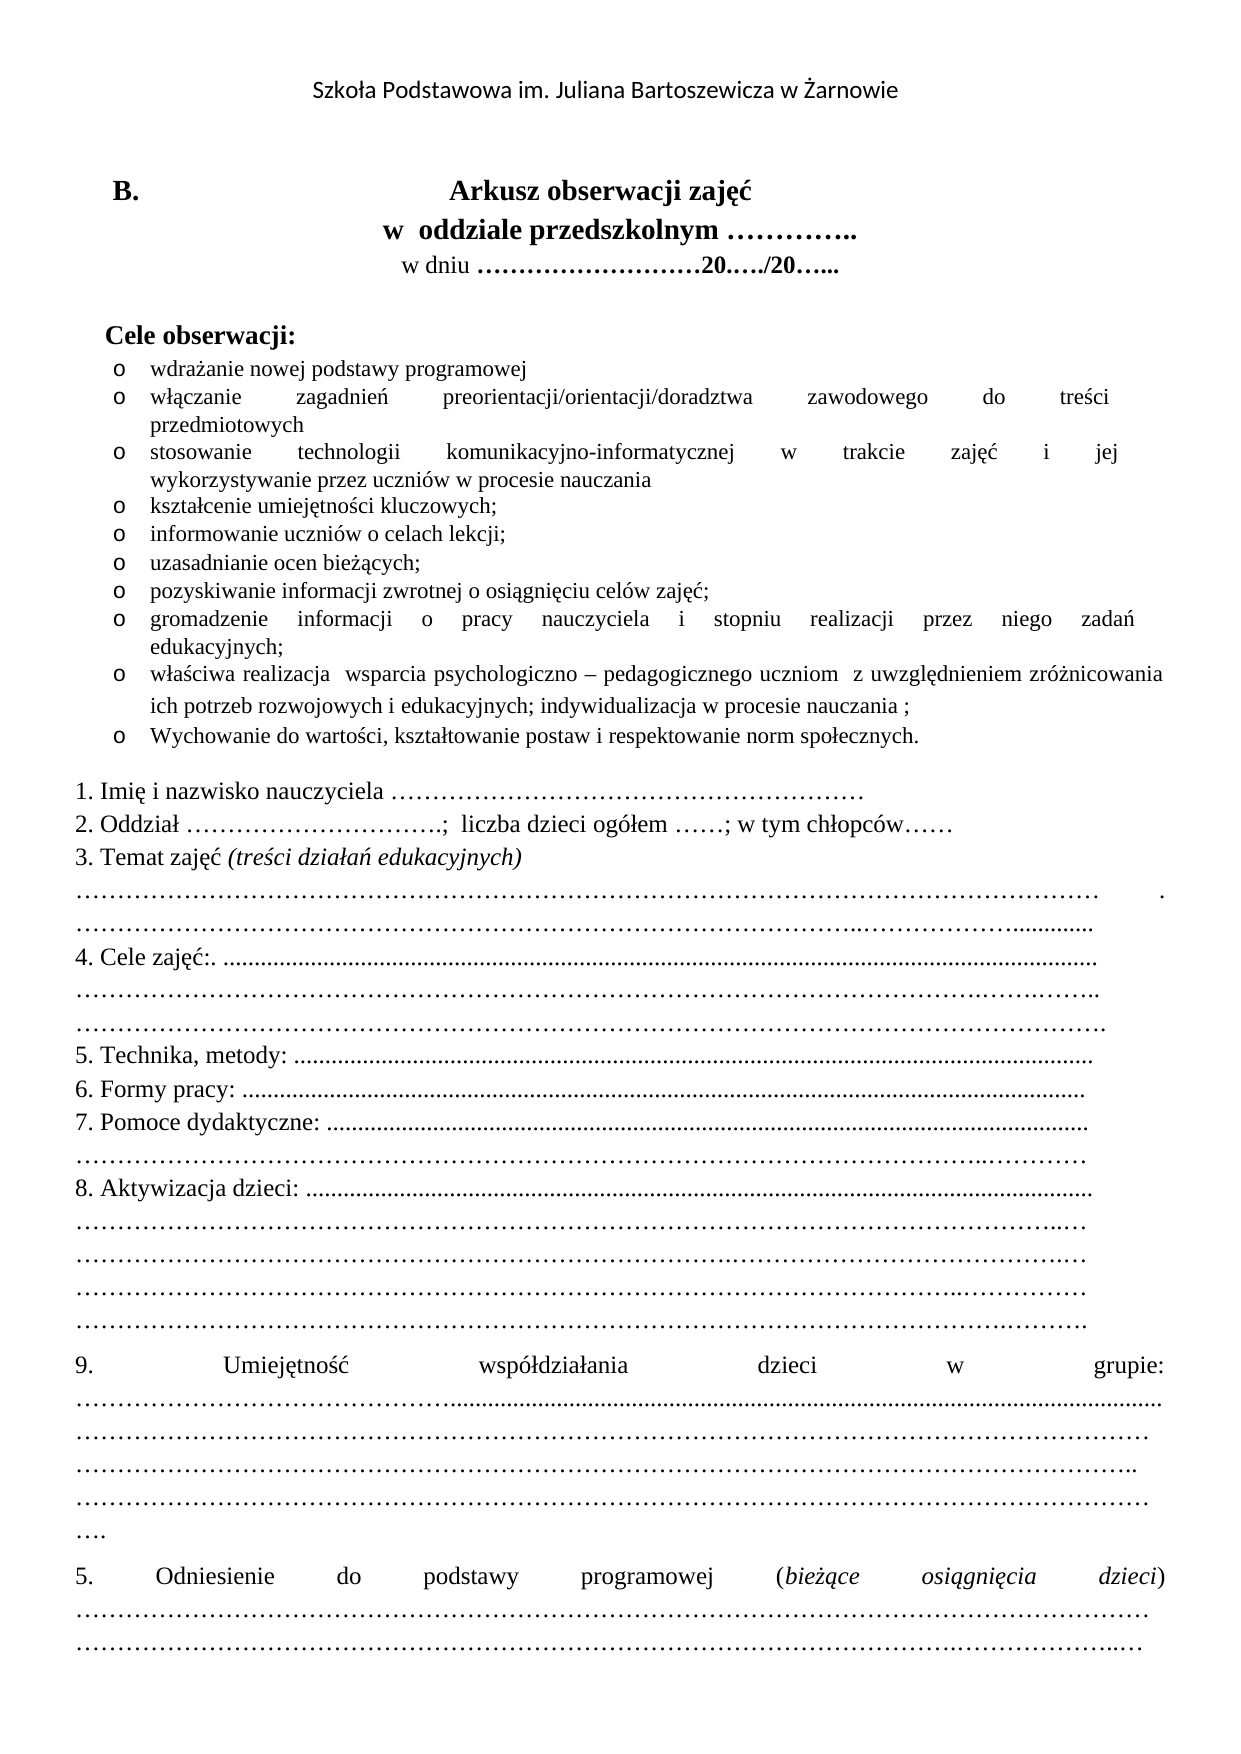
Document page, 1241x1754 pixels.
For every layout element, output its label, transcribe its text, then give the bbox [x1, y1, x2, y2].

text 1. Imię i nazwisko nauczyciela ………………………………………………… [75, 776, 1165, 805]
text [75, 1561, 1165, 1656]
list stosowanie technologii komunikacyjno-informatycznej w trakcie zajęć i jej wykorzystywanie przez uczniów w procesie nauczania [112, 438, 1165, 492]
text ………………………………………………………………………………………………..………… [75, 1140, 1165, 1168]
text Cele obserwacji: [75, 319, 1165, 350]
text ……………………………………………………………………………………………..…………… [75, 1272, 1165, 1301]
list właściwa realizacja wsparcia psychologiczno – pedagogicznego uczniom z uwzględnieniem zróżnicowania ich potrzeb rozwojowych i edukacyjnych; indywidualizacja w procesie nauczania ; [112, 660, 1165, 718]
text 4. Cele zajęć:. ............................................................................................................................................ [75, 942, 1165, 970]
text ………………………………………………………………………………………………….………. [75, 1305, 1165, 1333]
list Arkusz obserwacji zajęć [112, 173, 1165, 207]
text …………………………………………………………………….………………………………….… [75, 1239, 1165, 1267]
text …………………………………………………………………………………………………………… .…………………………………………………………………………………..………………............. [75, 876, 1165, 937]
list pozyskiwanie informacji zwrotnej o osiągnięciu celów zajęć; [112, 577, 1165, 605]
list kształcenie umiejętności kluczowych; [112, 492, 1165, 521]
list uzasadnianie ocen bieżących; [112, 549, 1165, 577]
text 9. Umiejętność współdziałania dzieci w grupie: ……………………………………….................................................................................................................. [75, 1350, 1165, 1412]
text 8. Aktywizacja dzieci: .............................................................................................................................. [75, 1173, 1165, 1201]
list Wychowanie do wartości, kształtowanie postaw i respektowanie norm społecznych. [112, 722, 1165, 750]
text w dniu ………………………20.…./20…... [75, 250, 1165, 279]
text ……………………………………………………………………………………………………………. [75, 1008, 1165, 1036]
list gromadzenie informacji o pracy nauczyciela i stopniu realizacji przez niego zadań edukacyjnych; [112, 605, 1165, 660]
text 5. Technika, metody: ................................................................................................................................ [75, 1041, 1165, 1069]
text ………………………………………………………………………………………………………………..……………………………………………………………………………………………………………………. [75, 1449, 1165, 1544]
text ………………………………………………………………………………………………………………… [75, 1416, 1165, 1445]
list wdrażanie nowej podstawy programowej [112, 355, 1165, 383]
text ………………………………………………………………………………………………………..… [75, 1206, 1165, 1234]
text w oddziale przedszkolnym ………….. [75, 212, 1165, 245]
text ……………………………………………………………………………………………….…….…….. [75, 974, 1165, 1003]
list włączanie zagadnień preorientacji/orientacji/doradztwa zawodowego do treści przedmiotowych [112, 383, 1165, 438]
text 2. Oddział ………………………….; liczba dzieci ogółem ……; w tym chłopców…… [75, 809, 1165, 838]
text 6. Formy pracy: ....................................................................................................................................... [75, 1074, 1165, 1102]
list informowanie uczniów o celach lekcji; [112, 521, 1165, 549]
text 7. Pomoce dydaktyczne: .......................................................................................................................... [75, 1107, 1165, 1135]
text 3. Temat zajęć (treści działań edukacyjnych) [75, 842, 1165, 871]
